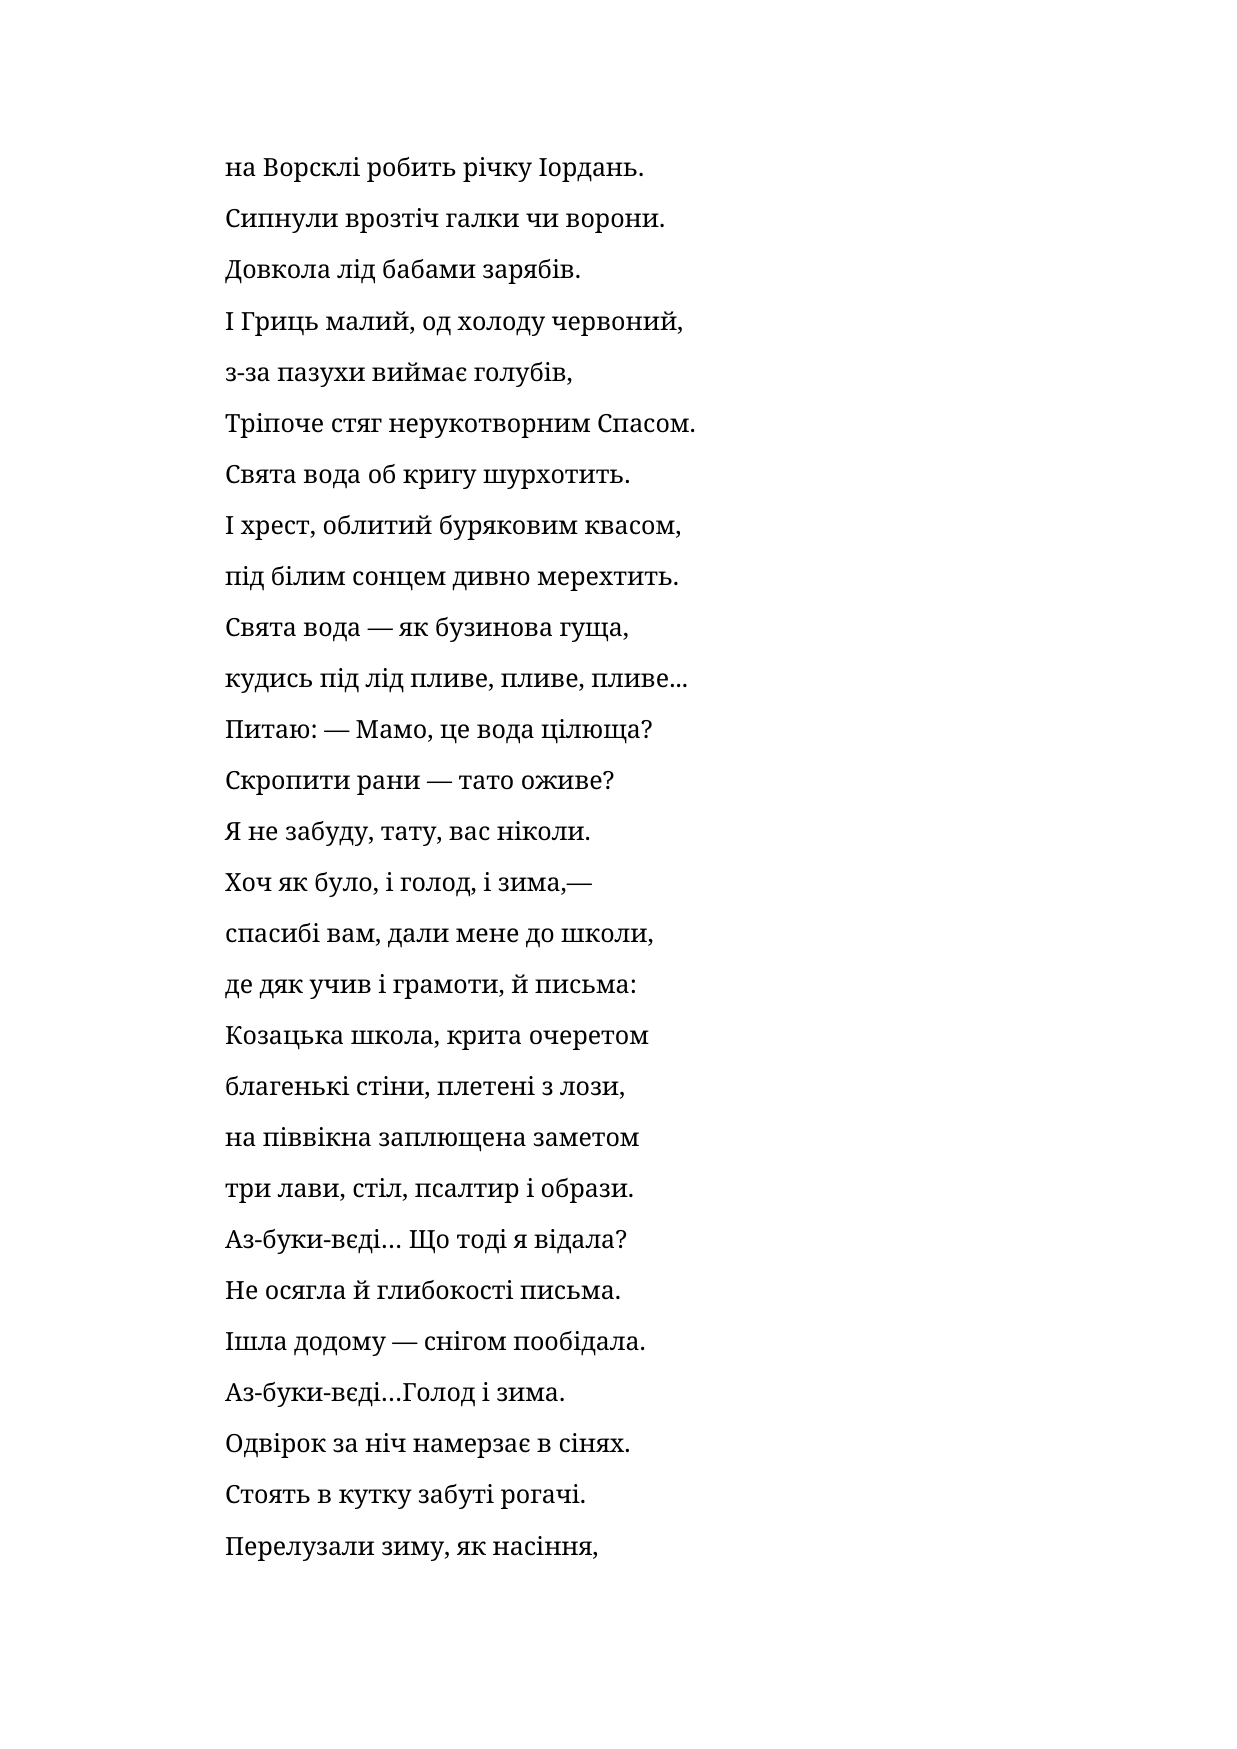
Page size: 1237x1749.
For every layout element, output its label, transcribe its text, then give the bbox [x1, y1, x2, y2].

text Хоч як було, і голод, і зима,— [150, 864, 1086, 899]
text Одвірок за ніч намерзає в сінях. [150, 1426, 1086, 1460]
text кудись під лід пливе, пливе, пливе... [150, 660, 1086, 694]
text Питаю: — Мамо, це вода цілюща? [150, 711, 1086, 746]
text Перелузали зиму, як насіння, [150, 1528, 1086, 1562]
text Скропити рани — тато оживе? [150, 762, 1086, 797]
text три лави, стіл, псалтир і образи. [150, 1171, 1086, 1205]
text Ішла додому — снігом пообідала. [150, 1324, 1086, 1358]
text І Гриць малий, од холоду червоний, [150, 303, 1086, 337]
text на Ворсклі робить річку Іордань. [150, 150, 1086, 184]
text Стоять в кутку забуті рогачі. [150, 1477, 1086, 1511]
text Тріпоче стяг нерукотворним Спасом. [150, 405, 1086, 439]
text Свята вода об кригу шурхотить. [150, 456, 1086, 490]
text Свята вода — як бузинова гуща, [150, 609, 1086, 643]
text де дяк учив і грамоти, й письма: [150, 967, 1086, 1001]
text Аз-буки-вєді…Голод і зима. [150, 1375, 1086, 1409]
text Довкола лід бабами зарябів. [150, 252, 1086, 286]
text Козацька школа, крита очеретом [150, 1018, 1086, 1052]
text на піввікна заплющена заметом [150, 1120, 1086, 1154]
text спасибі вам, дали мене до школи, [150, 916, 1086, 950]
text Аз-буки-вєді… Що тоді я відала? [150, 1222, 1086, 1256]
text Сипнули врозтіч галки чи ворони. [150, 201, 1086, 235]
text благенькі стіни, плетені з лози, [150, 1069, 1086, 1103]
text Я не забуду, тату, вас ніколи. [150, 813, 1086, 848]
text Не осягла й глибокості письма. [150, 1273, 1086, 1307]
text І хрест, облитий буряковим квасом, [150, 507, 1086, 541]
text з-за пазухи виймає голубів, [150, 354, 1086, 388]
text під білим сонцем дивно мерехтить. [150, 558, 1086, 592]
